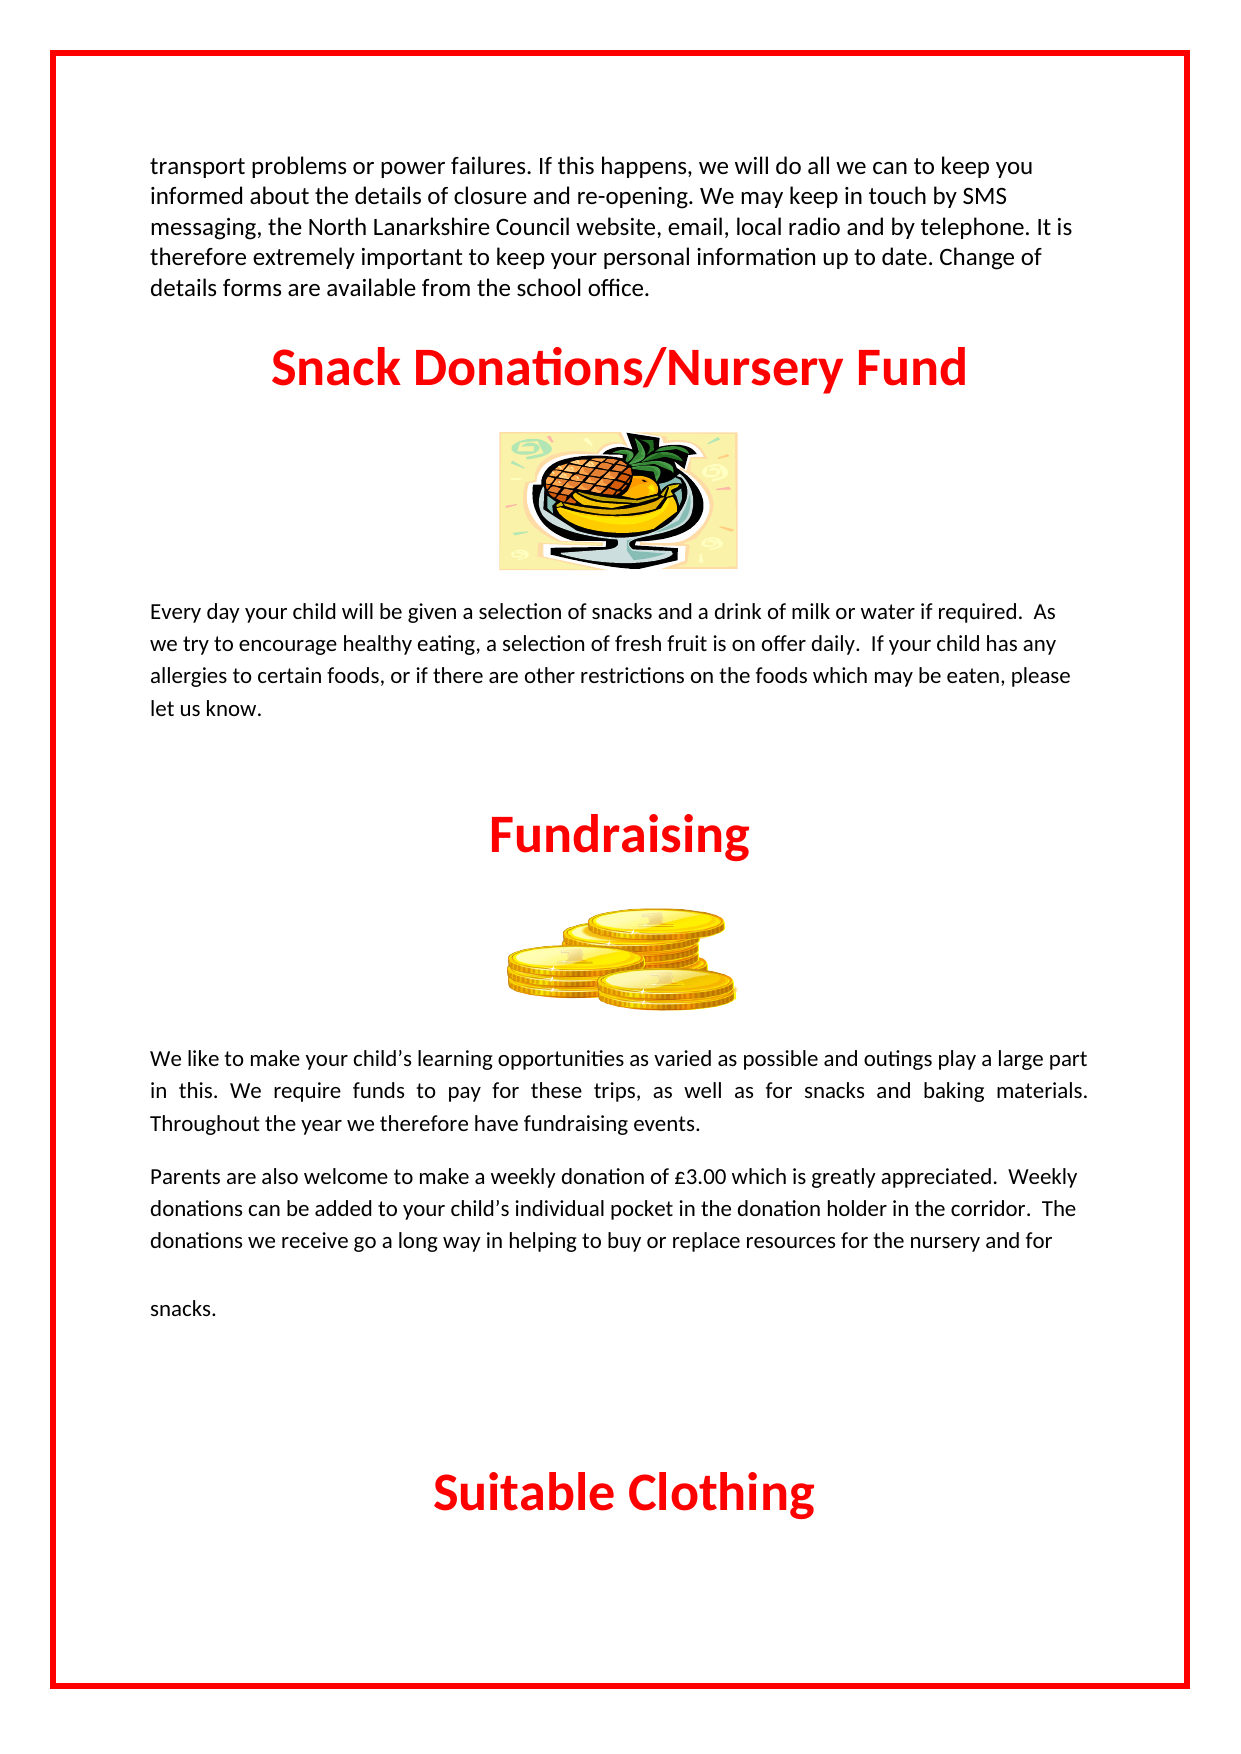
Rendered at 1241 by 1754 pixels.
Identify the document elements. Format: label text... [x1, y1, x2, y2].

text Every day your child will be given a selection of snacks and a drink of milk or water if required. As we try to encourage healthy eating, a selection of fresh fruit is on offer daily. If your child has any allergies to certain foods, or if there are other restrictions on the foods which may be eaten, please let us know. [150, 597, 1090, 722]
picture [472, 896, 769, 1020]
text Snack Donations/Nursery Fund [150, 333, 1090, 399]
text Suitable Clothing [150, 1458, 1090, 1524]
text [150, 150, 1090, 303]
text Parents are also welcome to make a weekly donation of £3.00 which is greatly appreciated. Weekly donations can be added to your child’s individual pocket in the donation holder in the corridor. The donations we receive go a long way in helping to buy or replace resources for the nursery and for snacks. [150, 1162, 1090, 1330]
text Fundraising [150, 800, 1090, 866]
text We like to make your child’s learning opportunities as varied as possible and outings play a large part in this. We require funds to pay for these trips, as well as for snacks and baking materials. Throughout the year we therefore have fundraising events. [150, 1044, 1090, 1137]
